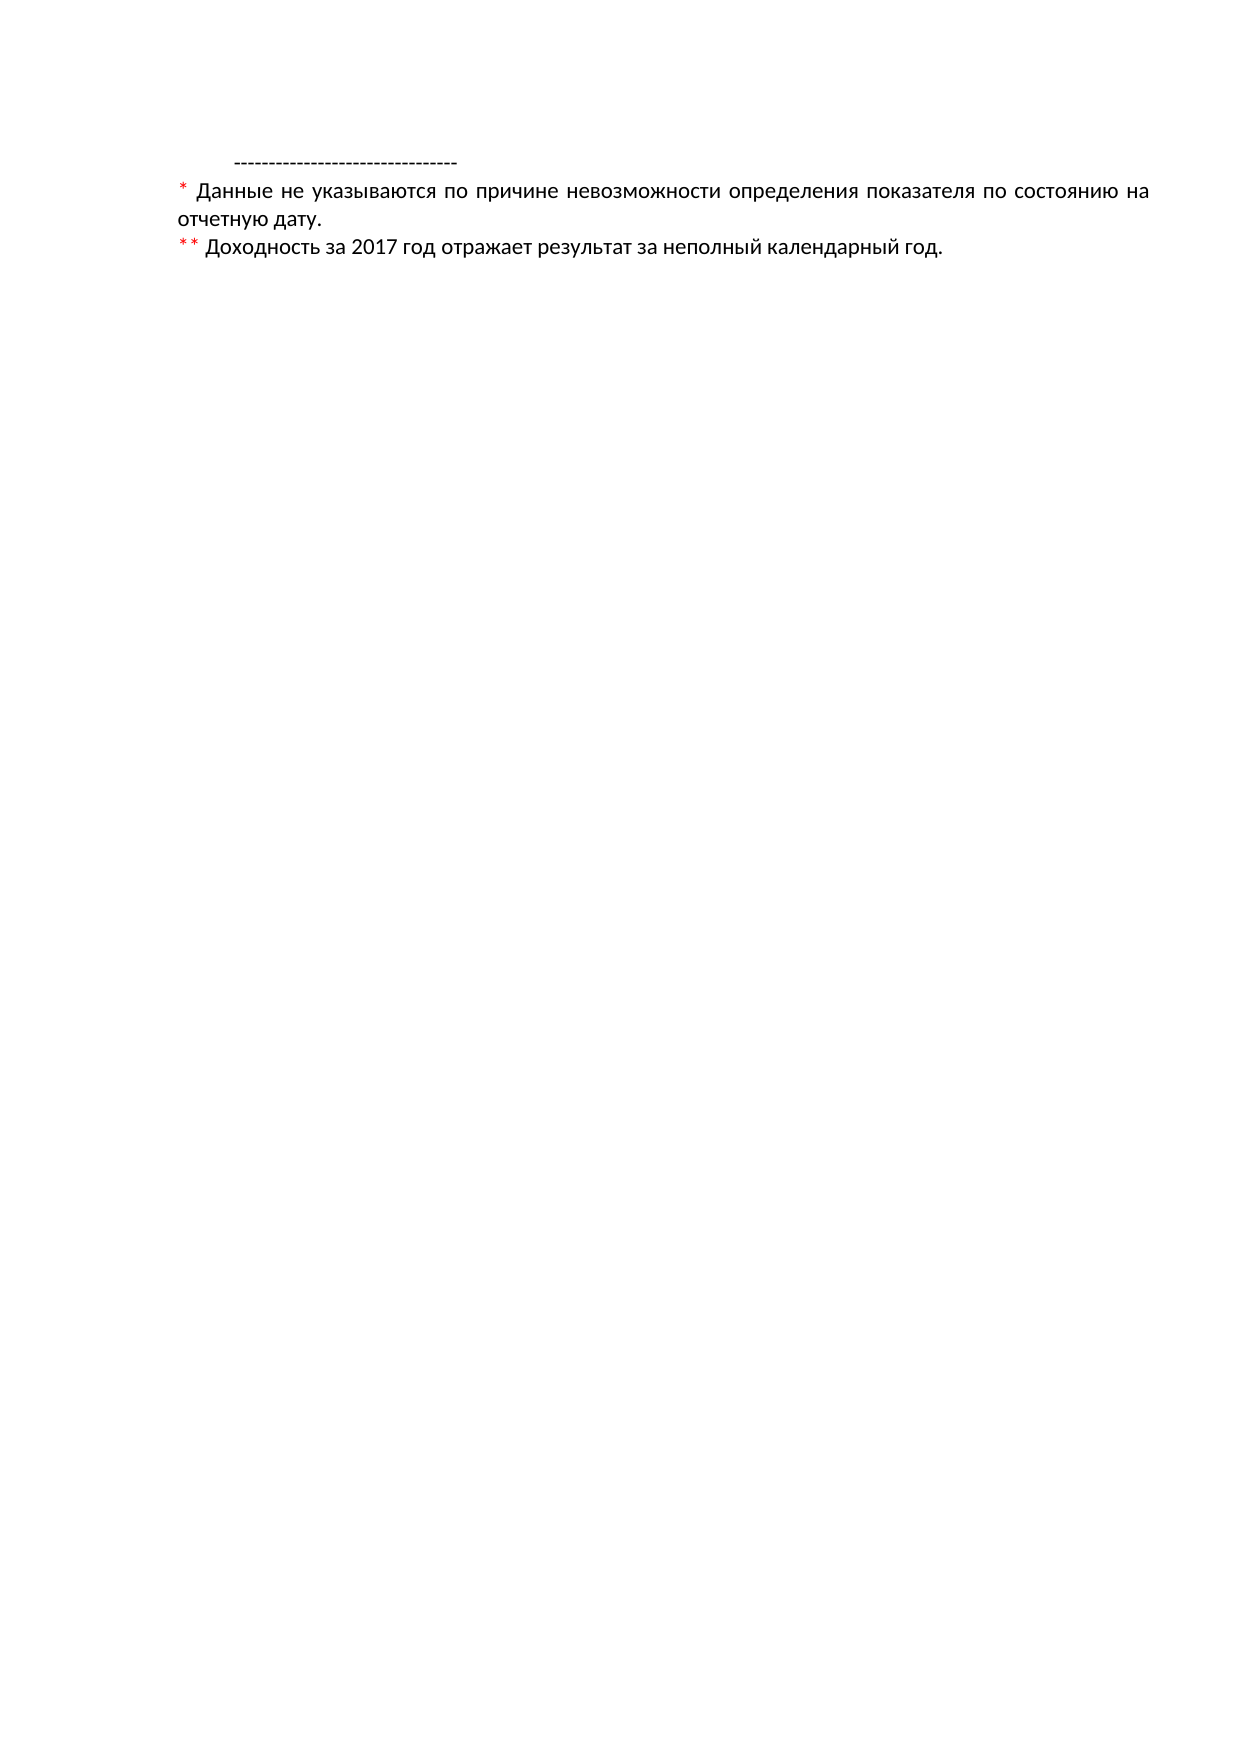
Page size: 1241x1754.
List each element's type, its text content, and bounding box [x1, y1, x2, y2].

text * Данные не указываются по причине невозможности определения показателя по состоянию на отчетную дату. [177, 176, 1152, 232]
text ** Доходность за 2017 год отражает результат за неполный календарный год. [177, 232, 1152, 260]
text -------------------------------- [177, 148, 1152, 176]
